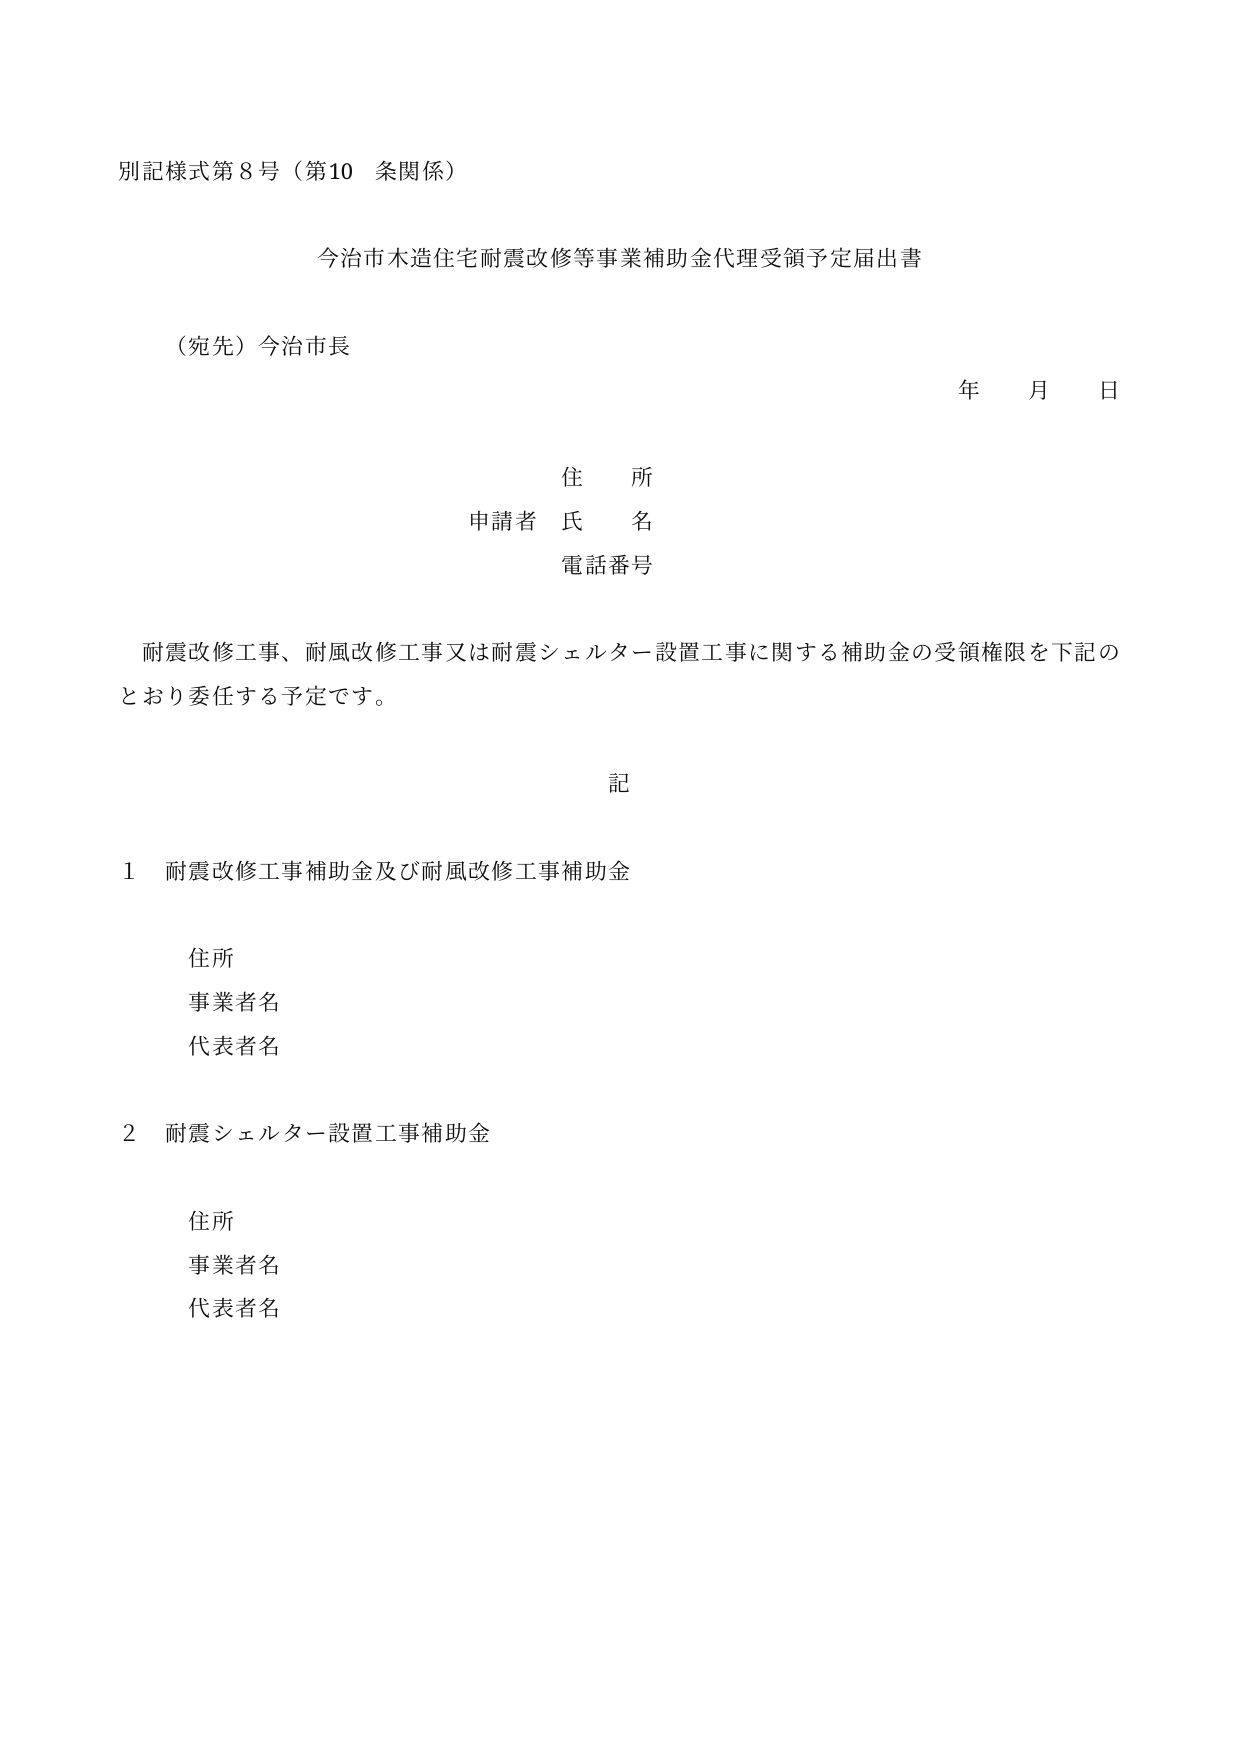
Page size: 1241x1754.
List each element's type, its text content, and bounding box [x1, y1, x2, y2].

text 住 所 [118, 454, 1122, 498]
text ２ 耐震シェルター設置工事補助金 [118, 1111, 1122, 1154]
text １ 耐震改修工事補助金及び耐風改修工事補助金 [118, 848, 1122, 892]
text 別記様式第８号（第10条関係） [118, 148, 1122, 192]
text 代表者名 [118, 1023, 1122, 1067]
text 事業者名 [118, 1242, 1122, 1286]
text （宛先）今治市長 [118, 323, 1122, 367]
text 代表者名 [118, 1286, 1122, 1329]
text 記 [118, 761, 1122, 804]
text 住所 [118, 936, 1122, 979]
text 耐震改修工事、耐風改修工事又は耐震シェルター設置工事に関する補助金の受領権限を下記のとおり委任する予定です。 [118, 629, 1122, 717]
text 電話番号 [118, 542, 1122, 586]
text 年 月 日 [118, 367, 1122, 411]
text 事業者名 [118, 979, 1122, 1023]
text 申請者 氏 名 [118, 498, 1122, 542]
text 今治市木造住宅耐震改修等事業補助金代理受領予定届出書 [118, 236, 1122, 279]
text 住所 [118, 1198, 1122, 1242]
